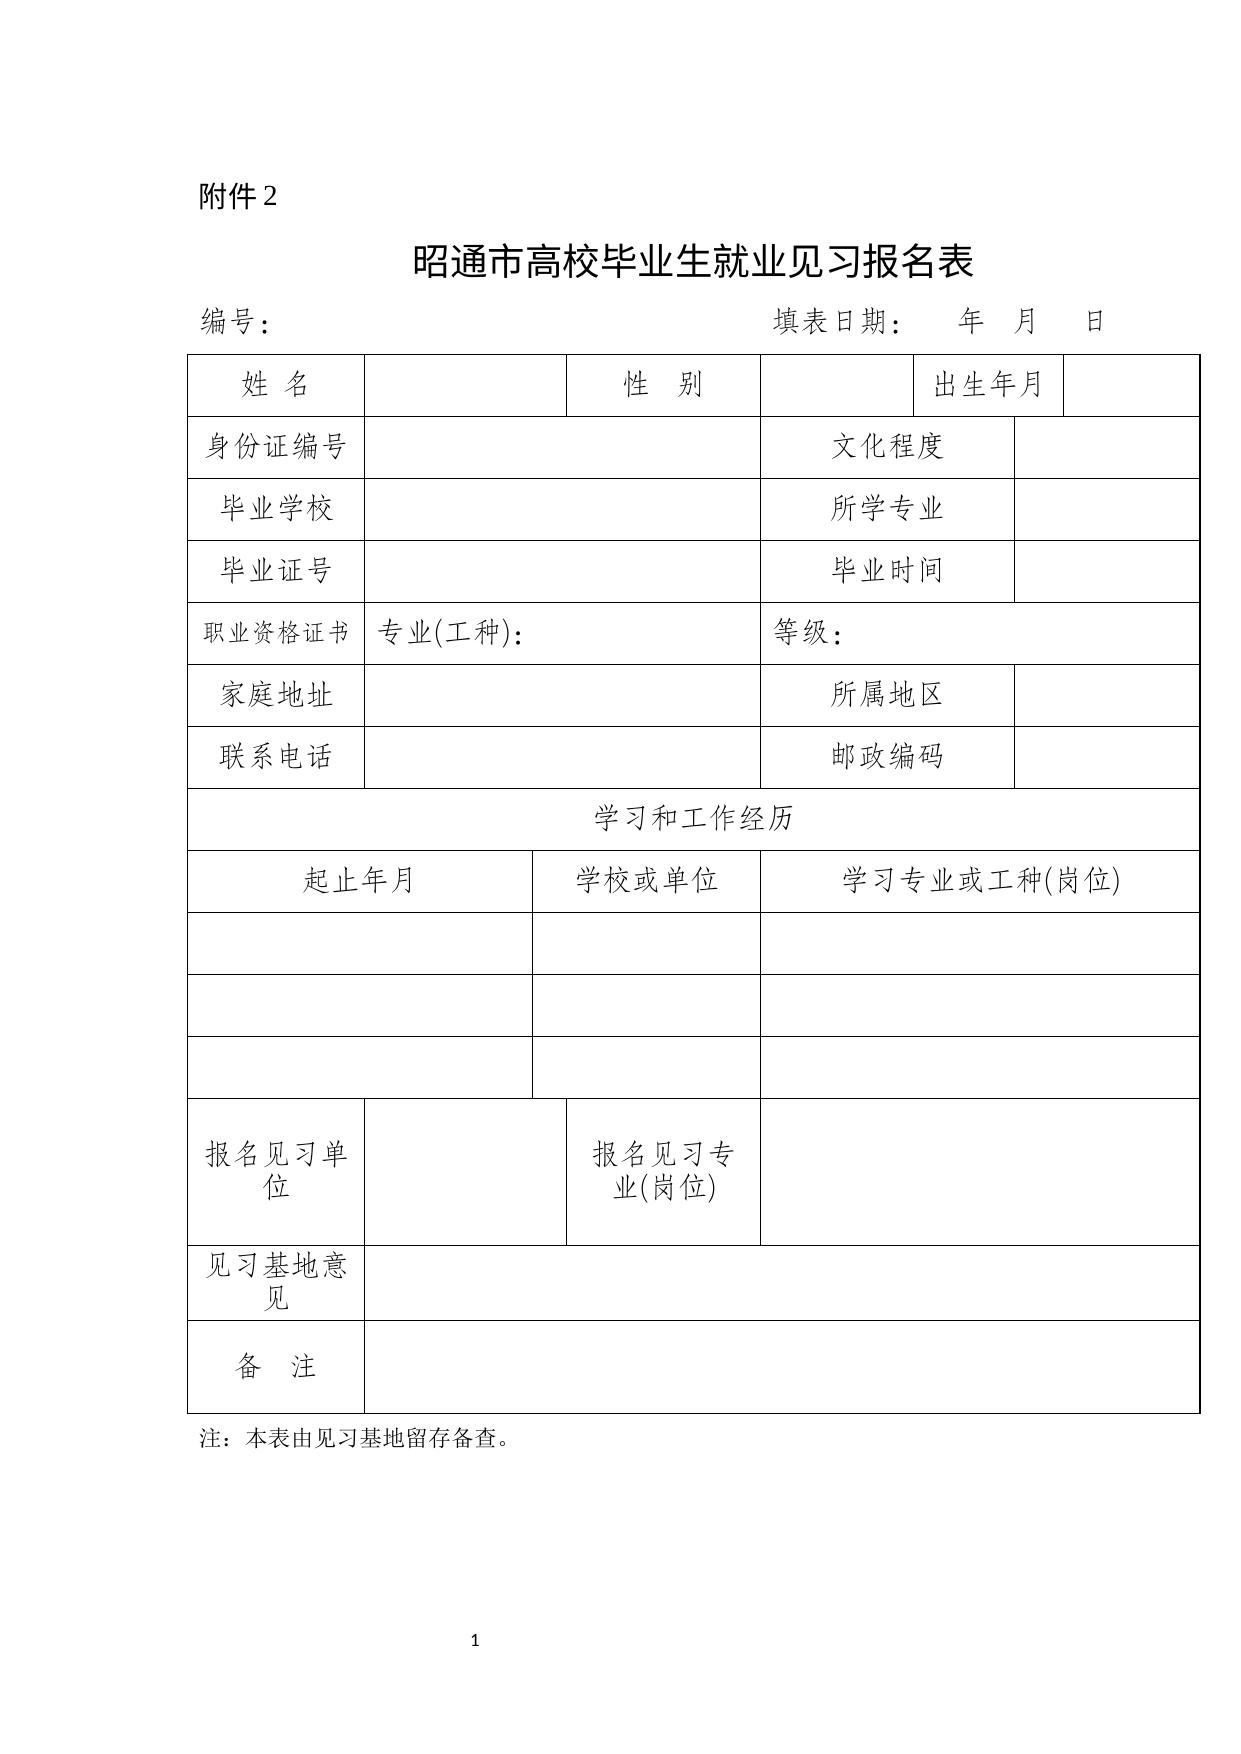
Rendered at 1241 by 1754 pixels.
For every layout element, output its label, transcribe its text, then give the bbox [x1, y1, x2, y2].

table_cell [188, 975, 532, 1036]
table_cell 性 别 [567, 355, 760, 416]
table_cell 职业资格证书 [188, 603, 364, 664]
table_cell 报名见习专 业(岗位) [567, 1099, 760, 1245]
table_cell [365, 1099, 566, 1245]
table_cell 毕业学校 [188, 479, 364, 540]
table_cell [533, 1037, 760, 1098]
table_cell 注：本表由见习基地留存备查。 [188, 1414, 1200, 1459]
table_cell [365, 355, 566, 416]
table_cell 见习基地意见 [188, 1246, 364, 1320]
table_cell [1015, 541, 1199, 602]
table_cell 身份证编号 [188, 417, 364, 478]
table_cell [365, 665, 760, 726]
table_cell [365, 417, 760, 478]
table_cell [761, 975, 1199, 1036]
table_cell [761, 355, 913, 416]
table_cell 起止年月 [188, 851, 532, 912]
table_cell 出生年月 [914, 355, 1063, 416]
table_cell 毕业时间 [761, 541, 1014, 602]
table_cell [365, 727, 760, 788]
table_cell 所学专业 [761, 479, 1014, 540]
table_cell 家庭地址 [188, 665, 364, 726]
table_cell 填表日期： 年 月 日 [760, 292, 1200, 354]
table_cell [1064, 355, 1199, 416]
table_cell 等级： [761, 603, 1199, 664]
table_cell 学校或单位 [533, 851, 760, 912]
table_cell [365, 1246, 1199, 1320]
table_cell [533, 975, 760, 1036]
table_cell 学习和工作经历 [188, 789, 1199, 850]
table_cell [365, 541, 760, 602]
table_cell [761, 1037, 1199, 1098]
table_cell [533, 913, 760, 974]
table_header 附件2 [188, 162, 1200, 227]
table_cell [365, 479, 760, 540]
table_cell [761, 913, 1199, 974]
table_cell [761, 1099, 1199, 1245]
table_cell [1015, 479, 1199, 540]
table_cell 专业(工种)： [365, 603, 760, 664]
table_cell 编号： [188, 292, 760, 354]
table_cell [1015, 665, 1199, 726]
table_cell [188, 913, 532, 974]
table_cell 联系电话 [188, 727, 364, 788]
table_cell [1015, 727, 1199, 788]
table_cell 所属地区 [761, 665, 1014, 726]
table_cell 学习专业或工种(岗位) [761, 851, 1199, 912]
table_cell 报名见习单位 [188, 1099, 364, 1245]
table_cell [365, 1321, 1199, 1413]
table_cell 昭通市高校毕业生就业见习报名表 [188, 227, 1200, 292]
table_cell 邮政编码 [761, 727, 1014, 788]
table_cell 毕业证号 [188, 541, 364, 602]
table_cell 姓 名 [188, 355, 364, 416]
table_cell 文化程度 [761, 417, 1014, 478]
table_cell [188, 1037, 532, 1098]
table_cell 备 注 [188, 1321, 364, 1413]
table_cell [1015, 417, 1199, 478]
